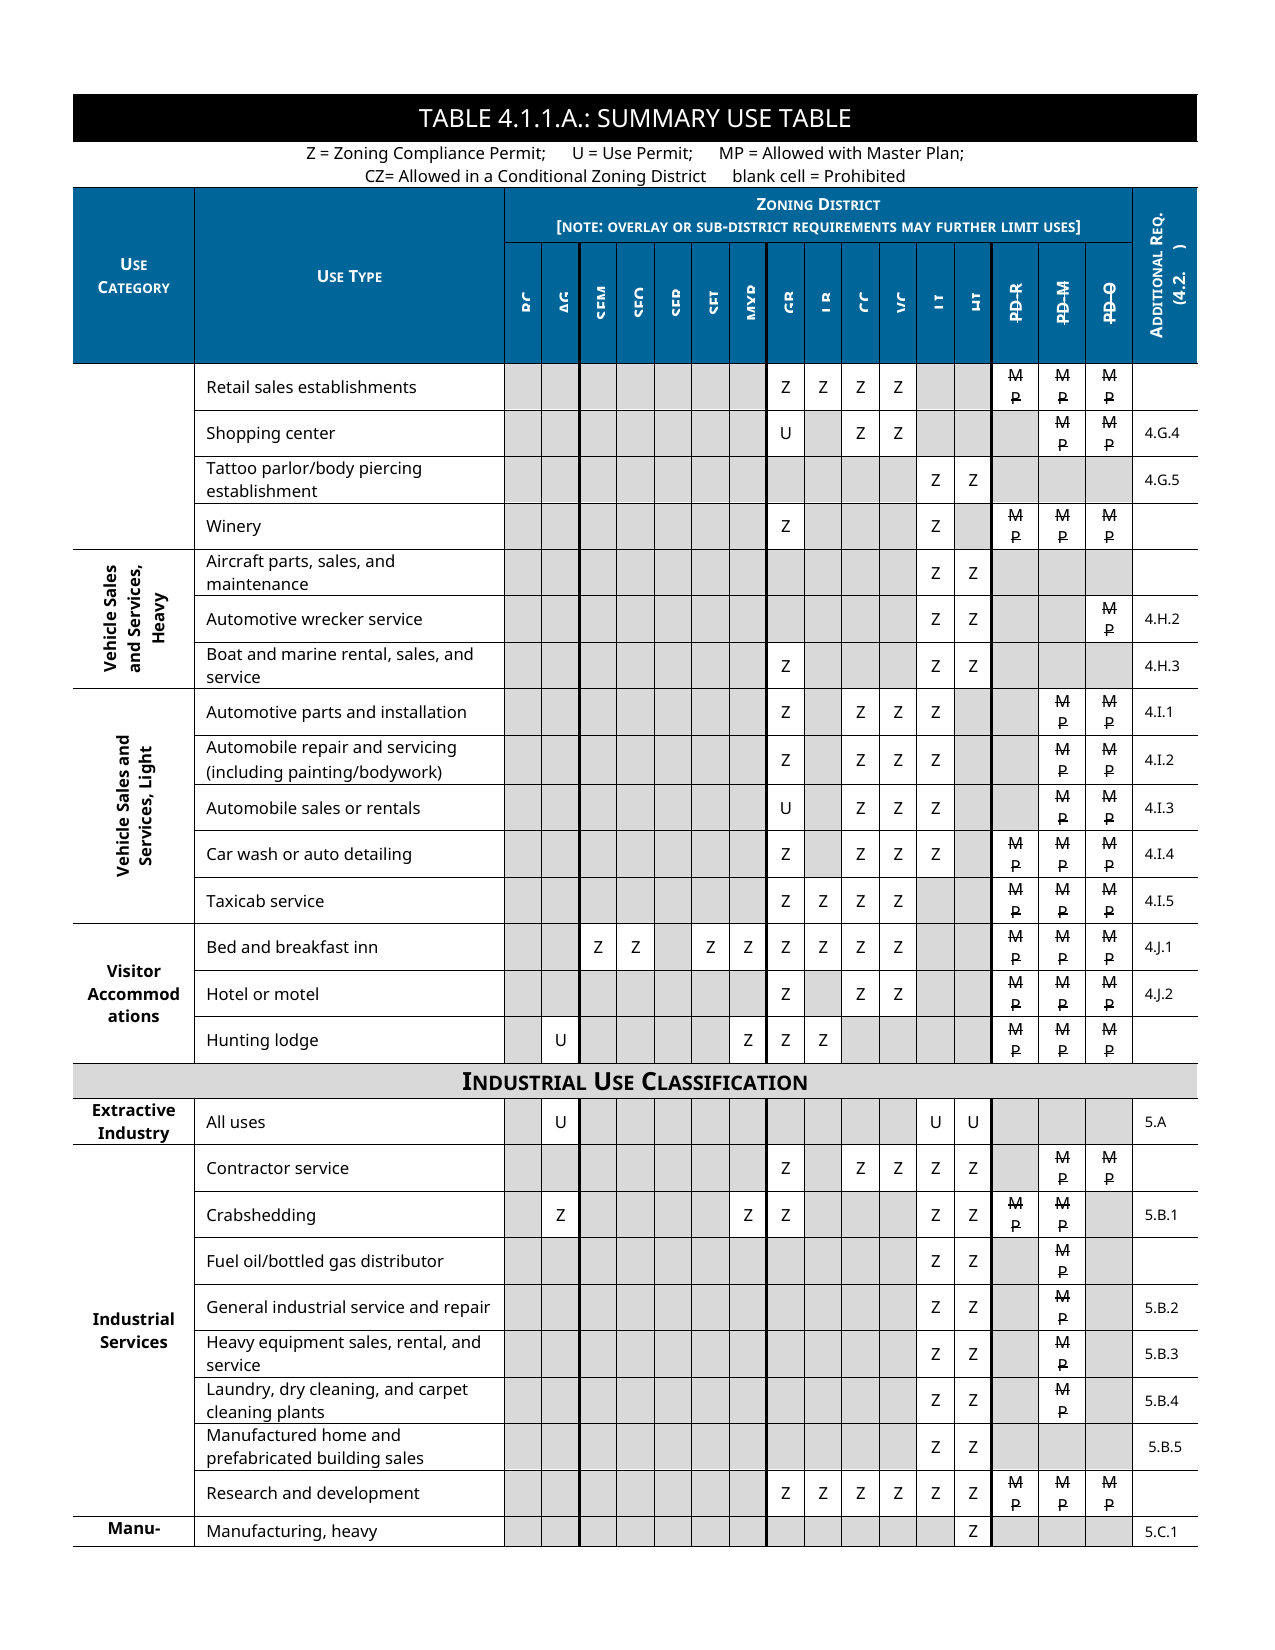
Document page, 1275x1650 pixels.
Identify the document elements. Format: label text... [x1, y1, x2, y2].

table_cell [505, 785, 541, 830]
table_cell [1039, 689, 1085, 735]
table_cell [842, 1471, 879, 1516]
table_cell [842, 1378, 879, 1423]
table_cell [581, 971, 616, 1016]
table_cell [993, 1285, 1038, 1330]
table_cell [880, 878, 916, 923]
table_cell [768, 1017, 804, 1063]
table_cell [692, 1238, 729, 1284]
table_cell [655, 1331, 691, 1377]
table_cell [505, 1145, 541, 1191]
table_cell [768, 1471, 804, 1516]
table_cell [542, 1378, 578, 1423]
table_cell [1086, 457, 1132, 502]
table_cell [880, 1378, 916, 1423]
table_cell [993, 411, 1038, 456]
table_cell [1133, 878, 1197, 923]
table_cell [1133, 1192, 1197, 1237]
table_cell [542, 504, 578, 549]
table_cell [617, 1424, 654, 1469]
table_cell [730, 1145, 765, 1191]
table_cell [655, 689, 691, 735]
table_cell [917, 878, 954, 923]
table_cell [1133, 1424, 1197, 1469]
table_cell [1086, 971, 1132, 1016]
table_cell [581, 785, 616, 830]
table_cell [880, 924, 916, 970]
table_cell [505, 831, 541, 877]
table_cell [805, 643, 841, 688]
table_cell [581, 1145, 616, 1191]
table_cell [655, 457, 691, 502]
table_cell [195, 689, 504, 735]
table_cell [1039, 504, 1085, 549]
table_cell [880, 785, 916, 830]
table_cell AG [542, 243, 578, 363]
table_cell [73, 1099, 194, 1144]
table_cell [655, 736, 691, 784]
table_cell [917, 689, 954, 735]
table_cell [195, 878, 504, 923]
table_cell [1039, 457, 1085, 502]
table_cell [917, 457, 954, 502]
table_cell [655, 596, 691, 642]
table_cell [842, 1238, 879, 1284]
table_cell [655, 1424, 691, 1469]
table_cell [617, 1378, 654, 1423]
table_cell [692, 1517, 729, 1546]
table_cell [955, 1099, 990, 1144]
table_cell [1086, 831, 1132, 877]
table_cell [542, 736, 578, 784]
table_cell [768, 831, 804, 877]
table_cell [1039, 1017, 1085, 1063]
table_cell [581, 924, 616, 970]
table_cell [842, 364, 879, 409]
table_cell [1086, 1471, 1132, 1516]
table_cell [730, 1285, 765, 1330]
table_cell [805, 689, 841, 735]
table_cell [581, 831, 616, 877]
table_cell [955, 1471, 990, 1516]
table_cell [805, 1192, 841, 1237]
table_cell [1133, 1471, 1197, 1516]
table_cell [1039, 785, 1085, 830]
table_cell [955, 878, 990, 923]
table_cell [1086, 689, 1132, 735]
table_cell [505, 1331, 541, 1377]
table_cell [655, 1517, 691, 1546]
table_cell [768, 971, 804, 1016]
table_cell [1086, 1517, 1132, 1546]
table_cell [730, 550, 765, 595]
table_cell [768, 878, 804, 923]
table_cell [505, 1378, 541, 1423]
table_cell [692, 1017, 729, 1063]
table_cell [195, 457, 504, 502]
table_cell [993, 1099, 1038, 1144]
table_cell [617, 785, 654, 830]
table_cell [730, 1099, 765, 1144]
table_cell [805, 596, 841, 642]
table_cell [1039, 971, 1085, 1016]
table_cell RC [505, 243, 541, 363]
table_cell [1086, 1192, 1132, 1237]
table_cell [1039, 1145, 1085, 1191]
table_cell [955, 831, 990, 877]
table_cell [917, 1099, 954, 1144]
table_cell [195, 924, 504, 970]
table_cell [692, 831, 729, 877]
table_cell CC [842, 243, 879, 363]
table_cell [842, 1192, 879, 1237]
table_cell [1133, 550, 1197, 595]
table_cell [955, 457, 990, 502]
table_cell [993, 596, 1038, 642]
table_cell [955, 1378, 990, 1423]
table_cell SFI [692, 243, 729, 363]
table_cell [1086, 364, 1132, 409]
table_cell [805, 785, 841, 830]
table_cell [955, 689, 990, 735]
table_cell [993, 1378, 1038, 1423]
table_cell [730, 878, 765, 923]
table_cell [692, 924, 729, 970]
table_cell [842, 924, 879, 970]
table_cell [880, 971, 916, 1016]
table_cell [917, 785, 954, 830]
table_cell PD-R [993, 243, 1038, 363]
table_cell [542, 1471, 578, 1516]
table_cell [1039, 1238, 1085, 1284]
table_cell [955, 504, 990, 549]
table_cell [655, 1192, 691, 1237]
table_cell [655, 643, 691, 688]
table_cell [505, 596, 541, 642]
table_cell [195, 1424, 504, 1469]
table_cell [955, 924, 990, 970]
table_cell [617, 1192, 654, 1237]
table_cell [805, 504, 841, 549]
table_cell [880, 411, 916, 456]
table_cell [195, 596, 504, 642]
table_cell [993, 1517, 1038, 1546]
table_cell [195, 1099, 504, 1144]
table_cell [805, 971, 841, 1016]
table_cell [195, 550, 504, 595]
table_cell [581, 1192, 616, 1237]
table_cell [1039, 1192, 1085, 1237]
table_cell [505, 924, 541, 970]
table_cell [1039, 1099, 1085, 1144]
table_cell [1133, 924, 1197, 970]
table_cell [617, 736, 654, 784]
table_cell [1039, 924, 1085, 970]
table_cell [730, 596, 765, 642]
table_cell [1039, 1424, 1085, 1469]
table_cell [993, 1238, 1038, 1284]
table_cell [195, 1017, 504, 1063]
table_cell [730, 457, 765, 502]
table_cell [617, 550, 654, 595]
table_cell LB [805, 243, 841, 363]
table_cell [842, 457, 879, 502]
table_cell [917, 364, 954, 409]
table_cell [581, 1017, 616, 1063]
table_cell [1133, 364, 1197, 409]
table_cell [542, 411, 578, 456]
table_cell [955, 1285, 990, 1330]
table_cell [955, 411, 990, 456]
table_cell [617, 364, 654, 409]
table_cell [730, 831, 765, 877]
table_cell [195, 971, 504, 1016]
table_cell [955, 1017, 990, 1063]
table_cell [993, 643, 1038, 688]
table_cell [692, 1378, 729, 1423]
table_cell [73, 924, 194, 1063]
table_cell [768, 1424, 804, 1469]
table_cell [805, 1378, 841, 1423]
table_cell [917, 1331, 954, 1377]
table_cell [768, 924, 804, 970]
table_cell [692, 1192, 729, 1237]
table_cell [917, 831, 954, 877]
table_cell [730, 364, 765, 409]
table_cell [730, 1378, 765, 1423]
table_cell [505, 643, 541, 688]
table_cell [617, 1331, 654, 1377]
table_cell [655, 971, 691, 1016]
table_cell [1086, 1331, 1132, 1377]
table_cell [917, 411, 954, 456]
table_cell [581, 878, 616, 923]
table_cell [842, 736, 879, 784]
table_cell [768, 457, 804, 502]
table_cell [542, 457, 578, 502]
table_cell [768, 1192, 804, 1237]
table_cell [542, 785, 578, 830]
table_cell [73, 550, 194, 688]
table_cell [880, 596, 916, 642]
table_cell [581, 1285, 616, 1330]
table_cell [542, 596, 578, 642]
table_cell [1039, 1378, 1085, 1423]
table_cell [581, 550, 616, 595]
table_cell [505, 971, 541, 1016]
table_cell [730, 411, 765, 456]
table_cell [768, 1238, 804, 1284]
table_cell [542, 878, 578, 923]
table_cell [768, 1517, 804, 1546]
table_cell Zoning District [note: overlay or sub-district requirements may further limit uses] [505, 188, 1132, 242]
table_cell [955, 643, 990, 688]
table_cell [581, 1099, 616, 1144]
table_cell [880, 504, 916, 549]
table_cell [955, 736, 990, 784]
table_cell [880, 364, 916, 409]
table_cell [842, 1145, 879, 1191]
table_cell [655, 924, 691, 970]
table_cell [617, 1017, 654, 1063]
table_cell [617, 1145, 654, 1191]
table_cell VC [880, 243, 916, 363]
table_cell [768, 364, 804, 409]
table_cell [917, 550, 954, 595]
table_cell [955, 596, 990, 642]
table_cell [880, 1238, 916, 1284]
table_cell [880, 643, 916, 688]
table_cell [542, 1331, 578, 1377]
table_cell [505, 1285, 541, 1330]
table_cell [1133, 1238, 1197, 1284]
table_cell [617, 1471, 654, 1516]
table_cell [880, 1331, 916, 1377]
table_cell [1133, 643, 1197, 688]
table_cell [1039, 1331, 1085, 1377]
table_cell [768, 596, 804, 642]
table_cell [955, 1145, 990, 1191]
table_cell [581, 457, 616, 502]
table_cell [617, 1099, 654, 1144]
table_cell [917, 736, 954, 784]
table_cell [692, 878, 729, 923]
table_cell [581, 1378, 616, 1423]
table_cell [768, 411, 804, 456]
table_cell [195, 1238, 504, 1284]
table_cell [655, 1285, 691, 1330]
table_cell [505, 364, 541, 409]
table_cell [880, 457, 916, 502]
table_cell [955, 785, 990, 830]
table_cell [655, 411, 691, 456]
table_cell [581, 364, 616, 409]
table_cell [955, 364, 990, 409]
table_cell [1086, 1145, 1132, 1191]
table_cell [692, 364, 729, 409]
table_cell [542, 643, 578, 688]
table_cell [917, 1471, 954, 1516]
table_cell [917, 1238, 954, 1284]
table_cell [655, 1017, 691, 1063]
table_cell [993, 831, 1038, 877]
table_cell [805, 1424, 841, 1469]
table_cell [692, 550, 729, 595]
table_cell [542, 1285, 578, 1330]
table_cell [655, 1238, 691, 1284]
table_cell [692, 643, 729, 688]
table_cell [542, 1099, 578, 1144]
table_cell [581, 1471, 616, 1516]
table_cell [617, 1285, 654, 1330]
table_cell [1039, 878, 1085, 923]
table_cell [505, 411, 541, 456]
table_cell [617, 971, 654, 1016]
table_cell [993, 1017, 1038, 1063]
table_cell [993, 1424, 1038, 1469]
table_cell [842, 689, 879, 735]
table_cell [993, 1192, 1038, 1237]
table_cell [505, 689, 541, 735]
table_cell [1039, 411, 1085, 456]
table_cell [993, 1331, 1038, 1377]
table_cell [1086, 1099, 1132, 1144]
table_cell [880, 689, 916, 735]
table_cell Use Type [195, 188, 504, 363]
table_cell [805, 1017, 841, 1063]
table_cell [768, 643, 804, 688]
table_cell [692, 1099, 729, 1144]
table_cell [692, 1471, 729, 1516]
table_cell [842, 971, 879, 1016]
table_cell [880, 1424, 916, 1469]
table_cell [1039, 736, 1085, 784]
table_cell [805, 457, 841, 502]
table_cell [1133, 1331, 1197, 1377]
table_cell SFO [617, 243, 654, 363]
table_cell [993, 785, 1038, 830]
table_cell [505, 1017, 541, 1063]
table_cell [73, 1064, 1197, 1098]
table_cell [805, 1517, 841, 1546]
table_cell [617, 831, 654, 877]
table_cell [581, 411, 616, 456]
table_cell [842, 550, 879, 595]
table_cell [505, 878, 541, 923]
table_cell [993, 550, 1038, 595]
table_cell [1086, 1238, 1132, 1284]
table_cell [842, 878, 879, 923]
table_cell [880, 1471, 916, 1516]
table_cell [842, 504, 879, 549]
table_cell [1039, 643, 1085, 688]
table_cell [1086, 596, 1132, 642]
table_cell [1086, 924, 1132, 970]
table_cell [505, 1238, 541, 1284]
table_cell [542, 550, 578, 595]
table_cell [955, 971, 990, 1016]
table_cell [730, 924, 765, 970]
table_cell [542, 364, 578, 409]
table_cell SFR [655, 243, 691, 363]
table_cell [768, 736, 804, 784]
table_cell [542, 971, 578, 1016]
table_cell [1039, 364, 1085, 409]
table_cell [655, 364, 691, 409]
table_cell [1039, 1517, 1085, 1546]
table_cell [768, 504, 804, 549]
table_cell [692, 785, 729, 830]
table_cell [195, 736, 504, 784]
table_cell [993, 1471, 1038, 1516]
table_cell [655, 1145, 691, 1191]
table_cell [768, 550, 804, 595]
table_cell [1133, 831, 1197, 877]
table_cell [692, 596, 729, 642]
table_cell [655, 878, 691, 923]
table_header Table 4.1.1.A.: Summary Use Table [73, 95, 1197, 141]
table_cell PD-O [1086, 243, 1132, 363]
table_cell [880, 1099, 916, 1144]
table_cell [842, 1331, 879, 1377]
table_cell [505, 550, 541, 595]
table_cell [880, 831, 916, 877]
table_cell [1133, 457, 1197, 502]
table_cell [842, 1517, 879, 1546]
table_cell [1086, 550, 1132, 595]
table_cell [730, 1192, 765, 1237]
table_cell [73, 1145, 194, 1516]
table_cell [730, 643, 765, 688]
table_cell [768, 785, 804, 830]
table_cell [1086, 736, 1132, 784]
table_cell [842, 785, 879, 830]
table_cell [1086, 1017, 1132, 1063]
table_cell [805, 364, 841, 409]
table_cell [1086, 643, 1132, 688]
table_cell Z = Zoning Compliance Permit; U = Use Permit; MP = Allowed with Master Plan; CZ= Allowed in a Conditional Zoning District blank cell = Prohibited [73, 142, 1197, 187]
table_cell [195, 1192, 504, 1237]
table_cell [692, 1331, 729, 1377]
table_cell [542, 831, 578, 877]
table_cell HI [955, 243, 990, 363]
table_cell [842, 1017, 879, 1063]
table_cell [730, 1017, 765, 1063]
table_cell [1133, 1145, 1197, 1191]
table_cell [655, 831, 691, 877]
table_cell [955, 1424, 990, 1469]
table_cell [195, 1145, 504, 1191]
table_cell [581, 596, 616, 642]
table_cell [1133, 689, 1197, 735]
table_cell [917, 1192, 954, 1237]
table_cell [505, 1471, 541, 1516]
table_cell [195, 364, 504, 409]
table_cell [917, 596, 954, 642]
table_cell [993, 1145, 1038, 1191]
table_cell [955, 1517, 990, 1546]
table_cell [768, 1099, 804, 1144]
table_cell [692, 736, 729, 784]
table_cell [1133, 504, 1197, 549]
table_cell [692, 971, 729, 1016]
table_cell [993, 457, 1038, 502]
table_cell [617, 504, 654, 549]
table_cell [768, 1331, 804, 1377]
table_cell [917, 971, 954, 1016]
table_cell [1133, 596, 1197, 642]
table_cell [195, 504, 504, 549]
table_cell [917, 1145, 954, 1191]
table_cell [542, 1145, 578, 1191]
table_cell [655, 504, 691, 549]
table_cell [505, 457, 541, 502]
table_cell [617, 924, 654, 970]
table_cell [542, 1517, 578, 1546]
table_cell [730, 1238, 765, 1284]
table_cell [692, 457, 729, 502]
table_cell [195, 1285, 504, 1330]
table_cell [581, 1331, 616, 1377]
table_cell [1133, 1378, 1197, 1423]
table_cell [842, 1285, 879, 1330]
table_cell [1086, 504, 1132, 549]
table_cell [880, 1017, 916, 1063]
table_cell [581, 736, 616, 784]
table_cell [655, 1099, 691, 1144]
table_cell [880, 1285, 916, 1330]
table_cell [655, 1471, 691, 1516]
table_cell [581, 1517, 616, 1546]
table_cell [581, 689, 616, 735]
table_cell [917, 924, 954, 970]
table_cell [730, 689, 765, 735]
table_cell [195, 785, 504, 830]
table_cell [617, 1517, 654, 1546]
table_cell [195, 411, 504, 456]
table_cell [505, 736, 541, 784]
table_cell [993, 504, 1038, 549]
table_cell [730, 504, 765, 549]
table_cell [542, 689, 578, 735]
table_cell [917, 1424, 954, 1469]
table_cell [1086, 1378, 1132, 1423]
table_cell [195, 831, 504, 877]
table_cell LI [917, 243, 954, 363]
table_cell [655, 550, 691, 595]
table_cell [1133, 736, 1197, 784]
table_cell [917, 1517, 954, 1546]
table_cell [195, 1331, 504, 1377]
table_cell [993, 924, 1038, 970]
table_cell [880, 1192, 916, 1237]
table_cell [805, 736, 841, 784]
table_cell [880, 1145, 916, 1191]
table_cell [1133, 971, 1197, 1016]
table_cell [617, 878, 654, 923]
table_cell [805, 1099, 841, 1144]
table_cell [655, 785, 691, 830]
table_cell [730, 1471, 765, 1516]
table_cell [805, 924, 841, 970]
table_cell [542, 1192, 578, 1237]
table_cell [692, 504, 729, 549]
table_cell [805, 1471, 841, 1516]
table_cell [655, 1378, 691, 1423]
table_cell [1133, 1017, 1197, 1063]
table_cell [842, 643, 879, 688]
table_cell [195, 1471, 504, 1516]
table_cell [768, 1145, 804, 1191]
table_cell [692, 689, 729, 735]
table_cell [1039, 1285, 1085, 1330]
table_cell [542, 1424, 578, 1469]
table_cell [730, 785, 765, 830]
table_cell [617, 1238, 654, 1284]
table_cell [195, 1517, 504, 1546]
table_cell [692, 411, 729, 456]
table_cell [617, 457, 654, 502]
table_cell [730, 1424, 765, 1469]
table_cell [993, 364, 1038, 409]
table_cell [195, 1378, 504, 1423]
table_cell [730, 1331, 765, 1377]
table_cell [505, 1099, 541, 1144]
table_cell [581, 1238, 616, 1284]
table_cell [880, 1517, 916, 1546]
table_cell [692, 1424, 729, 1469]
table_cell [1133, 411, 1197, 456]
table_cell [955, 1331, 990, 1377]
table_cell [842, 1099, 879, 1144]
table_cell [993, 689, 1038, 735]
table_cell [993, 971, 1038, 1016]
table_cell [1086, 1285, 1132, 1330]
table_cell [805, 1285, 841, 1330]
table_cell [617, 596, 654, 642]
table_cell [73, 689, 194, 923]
table_cell Use Category [73, 188, 194, 363]
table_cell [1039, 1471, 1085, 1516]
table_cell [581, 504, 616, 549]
table_cell PD-M [1039, 243, 1085, 363]
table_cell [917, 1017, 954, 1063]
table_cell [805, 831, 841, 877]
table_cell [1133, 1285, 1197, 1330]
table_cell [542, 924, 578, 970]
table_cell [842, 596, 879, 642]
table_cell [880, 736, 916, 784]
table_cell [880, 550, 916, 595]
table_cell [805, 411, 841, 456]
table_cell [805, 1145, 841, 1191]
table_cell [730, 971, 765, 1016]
table_cell GB [768, 243, 804, 363]
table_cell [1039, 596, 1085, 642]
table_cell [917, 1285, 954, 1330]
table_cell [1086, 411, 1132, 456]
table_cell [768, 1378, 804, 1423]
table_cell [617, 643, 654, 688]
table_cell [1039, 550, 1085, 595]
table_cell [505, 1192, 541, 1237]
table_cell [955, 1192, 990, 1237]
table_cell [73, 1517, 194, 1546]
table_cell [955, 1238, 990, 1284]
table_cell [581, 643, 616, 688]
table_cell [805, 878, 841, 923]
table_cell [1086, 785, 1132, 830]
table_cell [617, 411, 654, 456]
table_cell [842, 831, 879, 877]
table_cell Additional Req. (4.2.___) [1133, 188, 1197, 363]
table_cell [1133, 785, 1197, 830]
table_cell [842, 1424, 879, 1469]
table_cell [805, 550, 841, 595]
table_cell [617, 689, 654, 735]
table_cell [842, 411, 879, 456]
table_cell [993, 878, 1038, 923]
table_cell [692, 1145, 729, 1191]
table_cell MXR [730, 243, 765, 363]
table_cell SFM [581, 243, 616, 363]
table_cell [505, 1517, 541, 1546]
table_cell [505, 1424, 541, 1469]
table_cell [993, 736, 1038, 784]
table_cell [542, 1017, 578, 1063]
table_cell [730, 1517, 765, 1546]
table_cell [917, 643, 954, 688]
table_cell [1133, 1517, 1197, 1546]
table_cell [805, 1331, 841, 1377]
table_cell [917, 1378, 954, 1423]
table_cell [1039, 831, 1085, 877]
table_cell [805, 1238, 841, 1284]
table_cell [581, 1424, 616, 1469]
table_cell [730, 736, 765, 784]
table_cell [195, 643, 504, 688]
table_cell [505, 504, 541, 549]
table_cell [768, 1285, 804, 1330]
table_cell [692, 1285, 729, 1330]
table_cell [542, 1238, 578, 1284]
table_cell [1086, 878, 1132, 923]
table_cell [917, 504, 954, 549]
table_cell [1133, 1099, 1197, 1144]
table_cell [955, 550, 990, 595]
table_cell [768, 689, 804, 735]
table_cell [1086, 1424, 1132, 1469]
